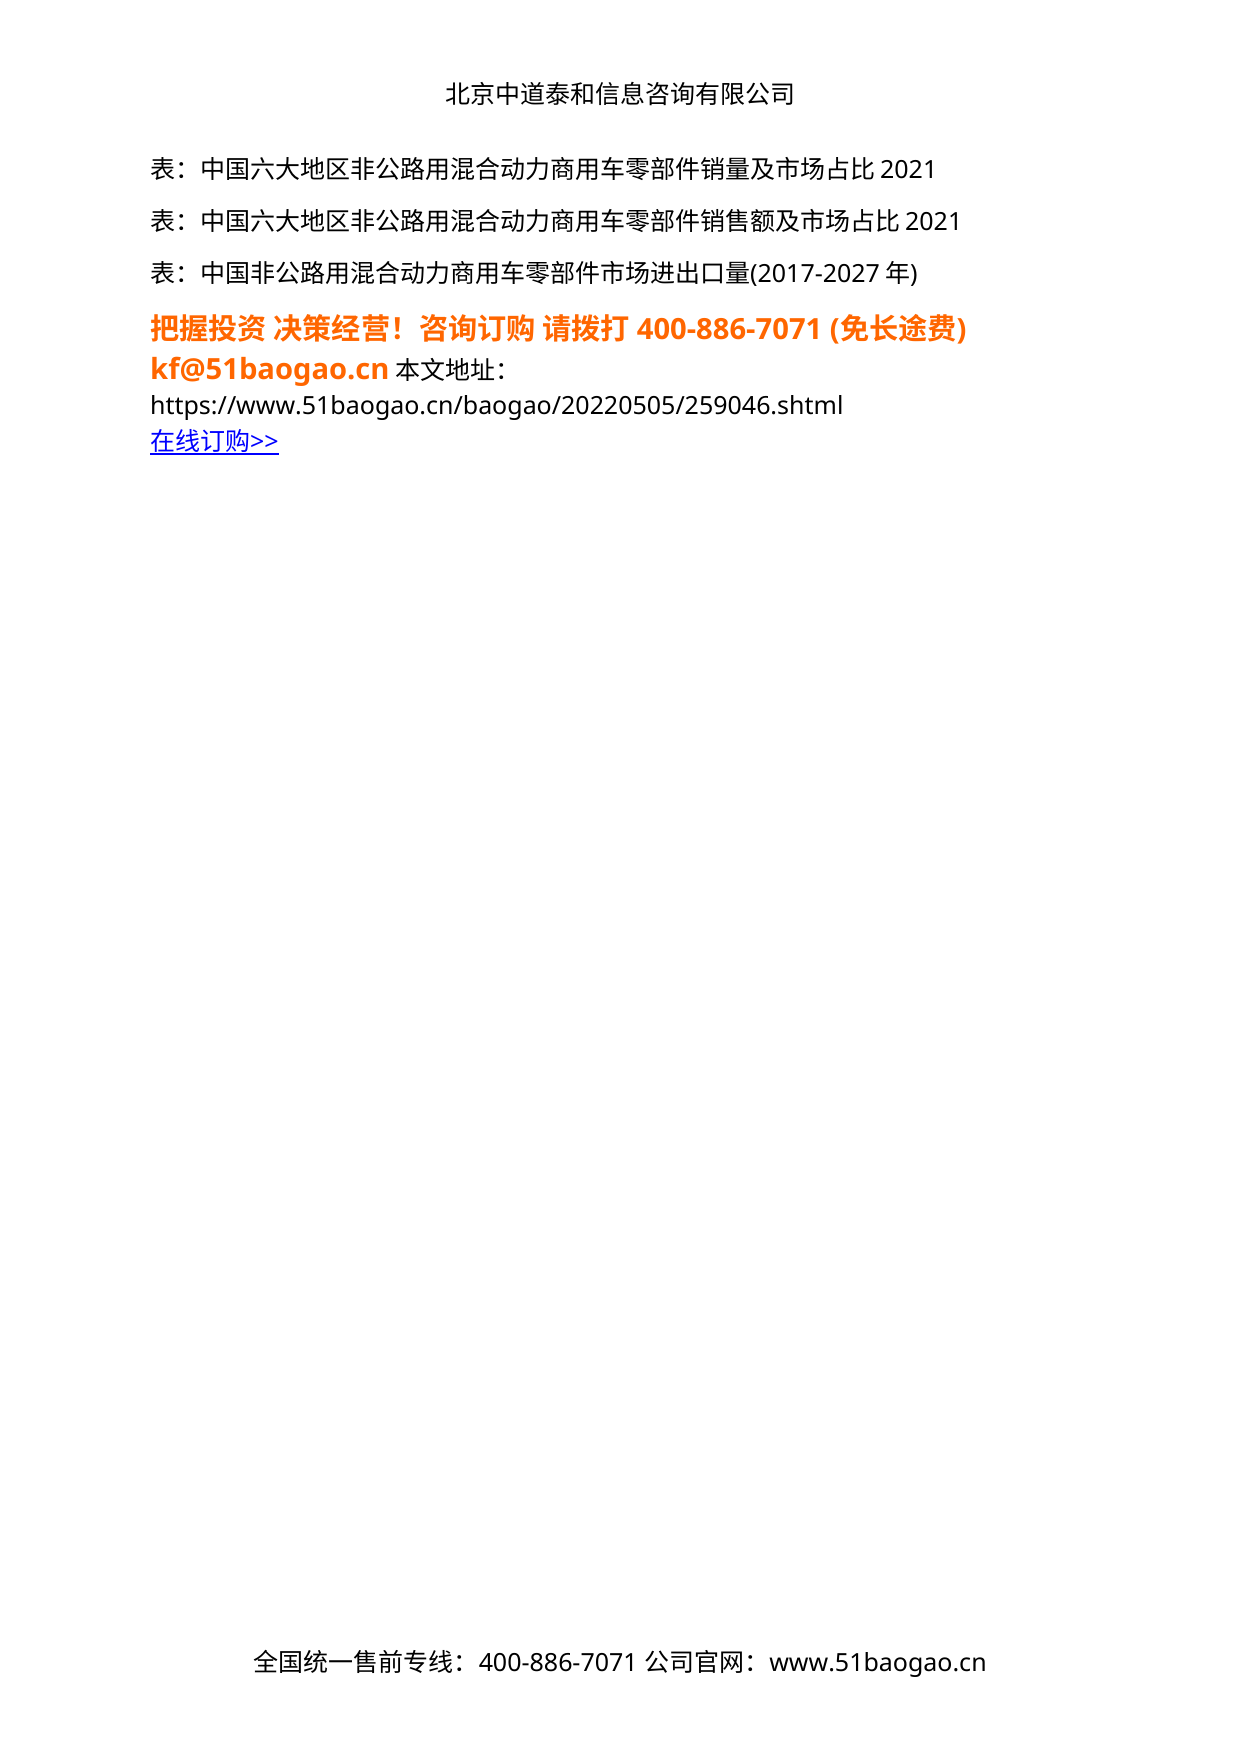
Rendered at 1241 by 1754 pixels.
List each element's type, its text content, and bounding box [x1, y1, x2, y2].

text 把握投资 决策经营！咨询订购 请拨打 400-886-7071 (免长途费) kf@51baogao.cn本文地址：https://www.51baogao.cn/baogao/20220505/259046.shtml [150, 306, 1090, 422]
text 表：中国六大地区非公路用混合动力商用车零部件销售额及市场占比2021 [150, 202, 1090, 238]
text 表：中国非公路用混合动力商用车零部件市场进出口量(2017-2027年) [150, 254, 1090, 290]
text 在线订购>> [150, 422, 1090, 458]
text 表：中国六大地区非公路用混合动力商用车零部件销量及市场占比2021 [150, 150, 1090, 186]
